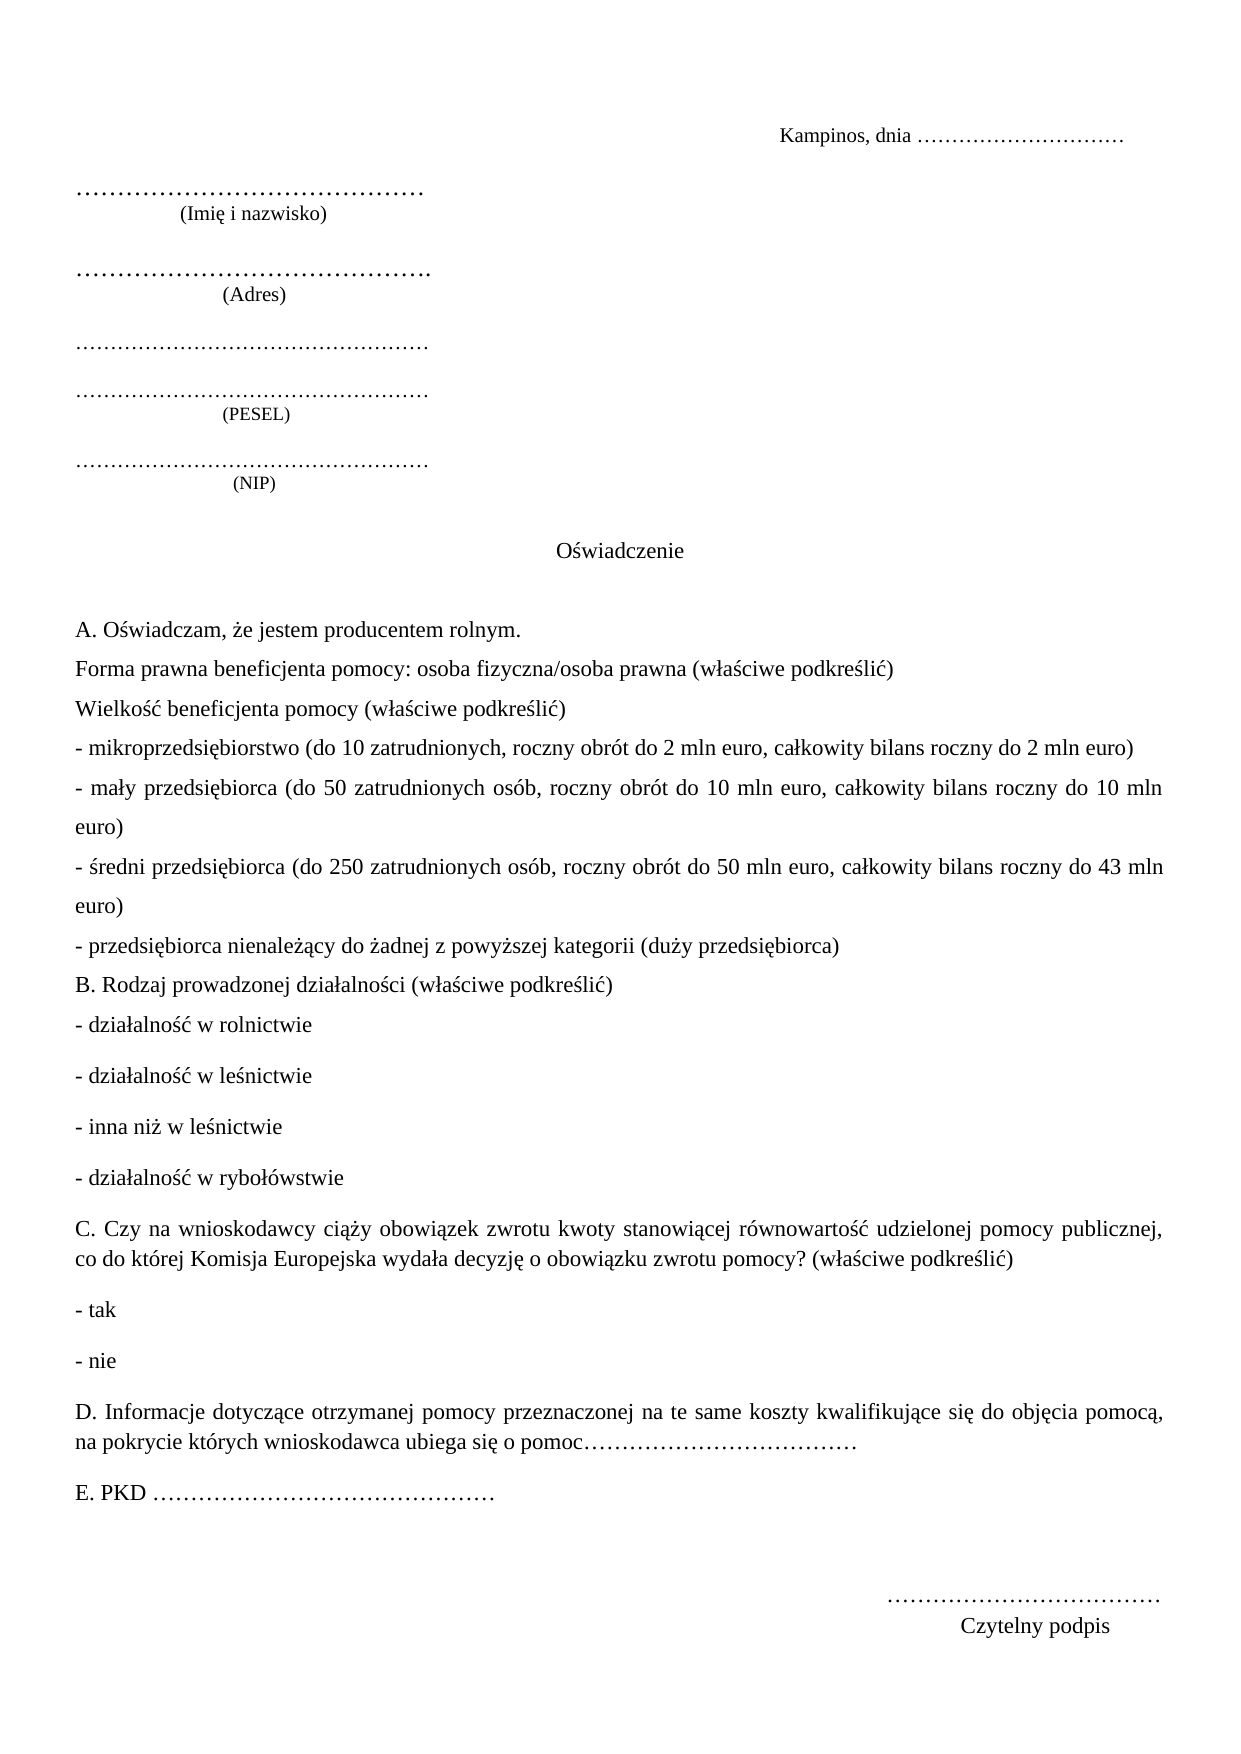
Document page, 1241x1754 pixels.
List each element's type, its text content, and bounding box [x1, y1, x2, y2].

text - nie [75, 1347, 1165, 1373]
text (PESEL) [75, 402, 1165, 424]
text Forma prawna beneficjenta pomocy: osoba fizyczna/osoba prawna (właściwe podkreślić) [75, 655, 1165, 682]
text C. Czy na wnioskodawcy ciąży obowiązek zwrotu kwoty stanowiącej równowartość udzielonej pomocy publicznej, co do której Komisja Europejska wydała decyzję o obowiązku zwrotu pomocy? (właściwe podkreślić) [75, 1215, 1165, 1271]
text …………………………………………… [75, 448, 1165, 472]
text (NIP) [75, 472, 1165, 494]
text B. Rodzaj prowadzonej działalności (właściwe podkreślić) [75, 971, 1165, 997]
text - działalność w rybołówstwie [75, 1164, 1165, 1190]
text (Adres) [149, 282, 1165, 306]
text - średni przedsiębiorca (do 250 zatrudnionych osób, roczny obrót do 50 mln euro, całkowity bilans roczny do 43 mln euro) [75, 853, 1165, 918]
text A. Oświadczam, że jestem producentem rolnym. [75, 616, 1165, 642]
text ……………………………… Czytelny podpis [886, 1581, 1165, 1638]
text - przedsiębiorca nienależący do żadnej z powyższej kategorii (duży przedsiębiorca) [75, 932, 1165, 958]
text - mały przedsiębiorca (do 50 zatrudnionych osób, roczny obrót do 10 mln euro, całkowity bilans roczny do 10 mln euro) [75, 774, 1165, 839]
text - inna niż w leśnictwie [75, 1113, 1165, 1139]
text - mikroprzedsiębiorstwo (do 10 zatrudnionych, roczny obrót do 2 mln euro, całkowity bilans roczny do 2 mln euro) [75, 734, 1165, 761]
text Kampinos, dnia ………………………… [665, 123, 1165, 147]
text D. Informacje dotyczące otrzymanej pomocy przeznaczonej na te same koszty kwalifikujące się do objęcia pomocą, na pokrycie których wnioskodawca ubiega się o pomoc……………………………… [75, 1398, 1165, 1455]
text E. PKD ……………………………………… [75, 1479, 1165, 1506]
text …………………………………………… [75, 378, 1165, 402]
text Oświadczenie [75, 537, 1165, 563]
text - działalność w leśnictwie [75, 1062, 1165, 1088]
text (Imię i nazwisko) [75, 201, 1165, 225]
text …………………………………………… [75, 330, 1165, 354]
text …………………………………… [75, 172, 1165, 201]
text ……………………………………. [75, 253, 1165, 282]
text Wielkość beneficjenta pomocy (właściwe podkreślić) [75, 695, 1165, 721]
text - działalność w rolnictwie [75, 1011, 1165, 1037]
text - tak [75, 1296, 1165, 1322]
